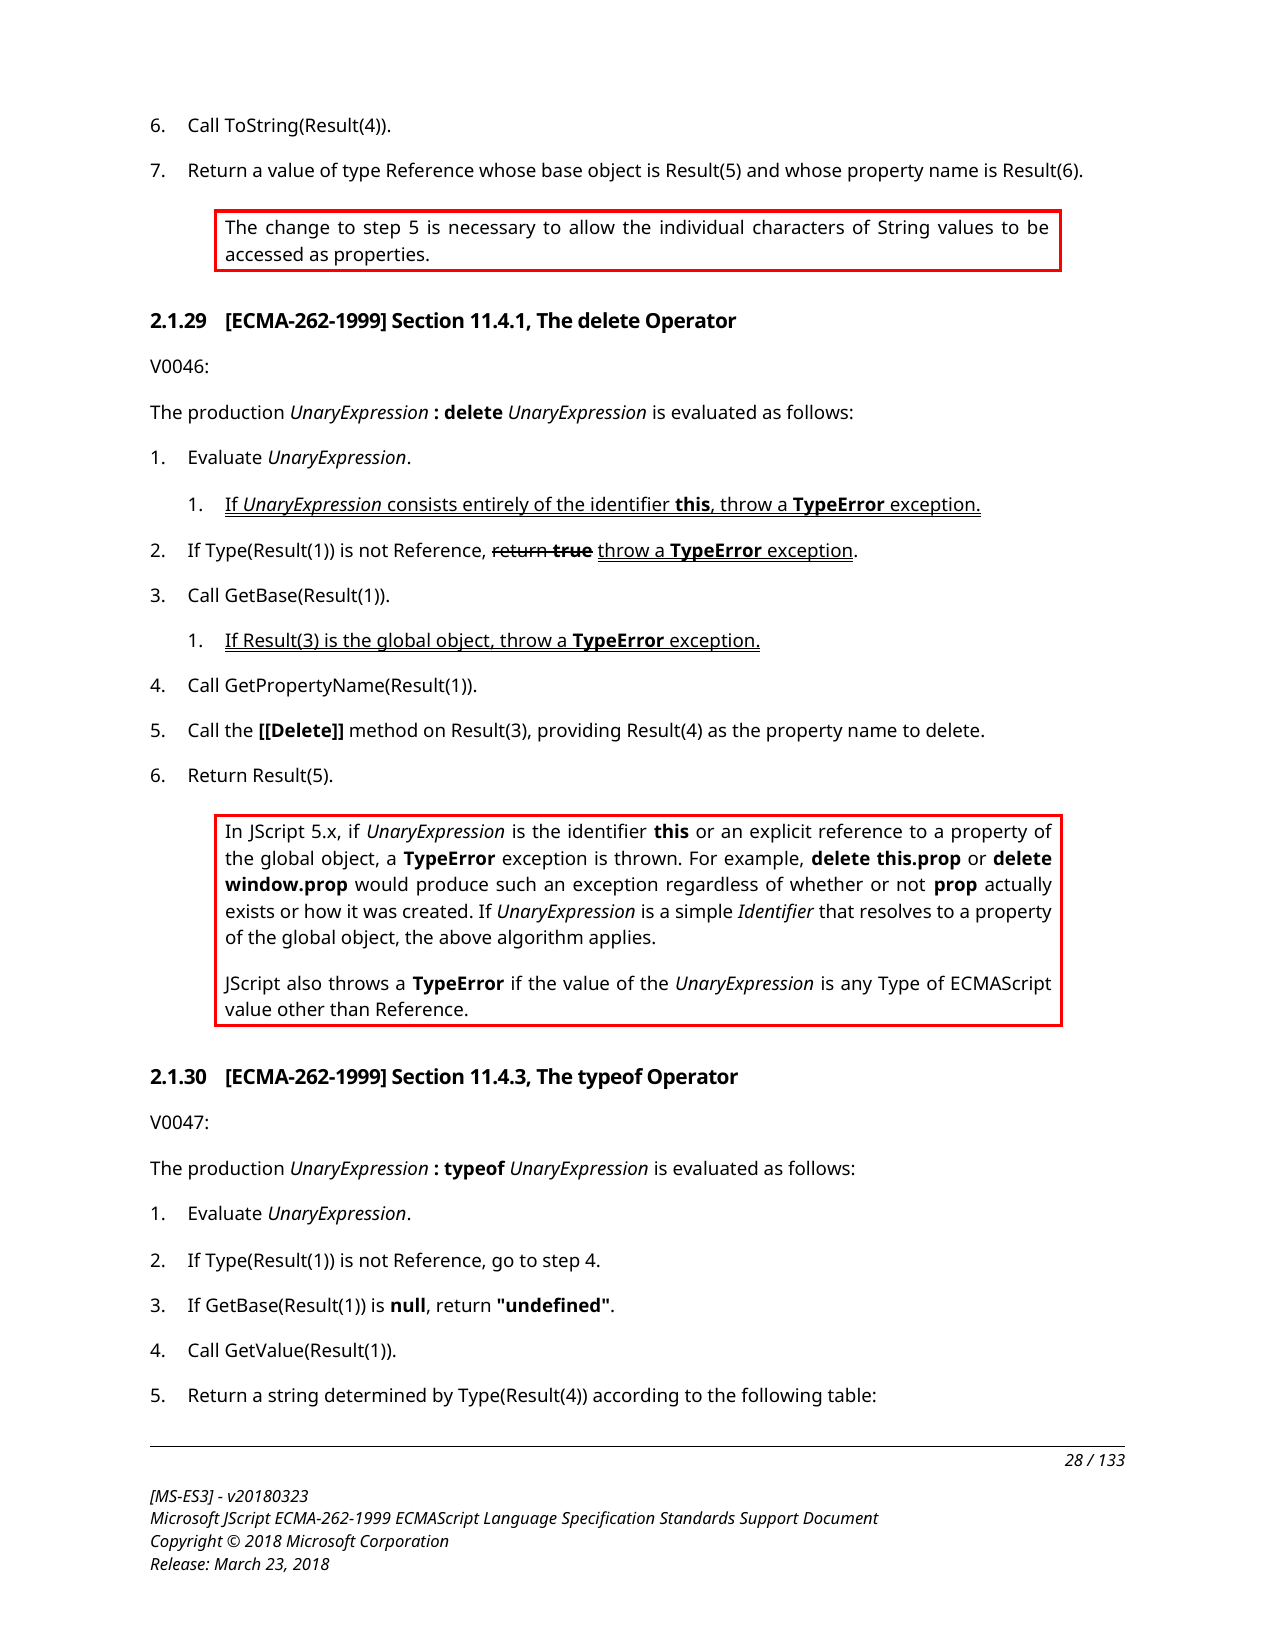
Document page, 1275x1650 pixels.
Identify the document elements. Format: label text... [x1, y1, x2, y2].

list If Type(Result(1)) is not Reference, return true throw a TypeError exception. [150, 537, 1123, 562]
list Call GetValue(Result(1)). [150, 1337, 1123, 1363]
list Return a value of type Reference whose base object is Result(5) and whose property name is Result(6). [150, 157, 1123, 183]
list Call GetBase(Result(1)). [150, 582, 1123, 607]
text In JScript 5.x, if UnaryExpression is the identifier this or an explicit reference to a property of the global object, a TypeError exception is thrown. For example, delete this.prop or delete window.prop would produce such an exception regardless of whether or not prop actually exists or how it was created. If UnaryExpression is a simple Identifier that resolves to a property of the global object, the above algorithm applies. [217, 817, 1060, 950]
list Return a string determined by Type(Result(4)) according to the following table: [150, 1382, 1123, 1408]
list If GetBase(Result(1)) is null, return "undefined". [150, 1292, 1123, 1318]
list If Type(Result(1)) is not Reference, go to step 4. [150, 1247, 1123, 1273]
text JScript also throws a TypeError if the value of the UnaryExpression is any Type of ECMAScript value other than Reference. [217, 965, 1060, 1024]
list Call the [[Delete]] method on Result(3), providing Result(4) as the property name to delete. [150, 717, 1123, 743]
list Call ToString(Result(4)). [150, 112, 1123, 138]
text V0046: [150, 353, 1124, 379]
list If Result(3) is the global object, throw a TypeError exception. [187, 627, 1124, 652]
list Evaluate UnaryExpression. [150, 444, 1123, 470]
text The production UnaryExpression : typeof UnaryExpression is evaluated as follows: [150, 1155, 1123, 1181]
list Evaluate UnaryExpression. [150, 1200, 1123, 1226]
text V0047: [150, 1109, 1124, 1134]
list If UnaryExpression consists entirely of the identifier this, throw a TypeError exception. [187, 492, 1124, 517]
text The change to step 5 is necessary to allow the individual characters of String values to be accessed as properties. [217, 213, 1059, 269]
list Call GetPropertyName(Result(1)). [150, 672, 1123, 698]
list Return Result(5). [150, 762, 1123, 788]
text The production UnaryExpression : delete UnaryExpression is evaluated as follows: [150, 399, 1123, 425]
subtitle [ECMA-262-1999] Section 11.4.3, The typeof Operator [150, 1062, 1125, 1090]
subtitle [ECMA-262-1999] Section 11.4.1, The delete Operator [150, 306, 1125, 334]
